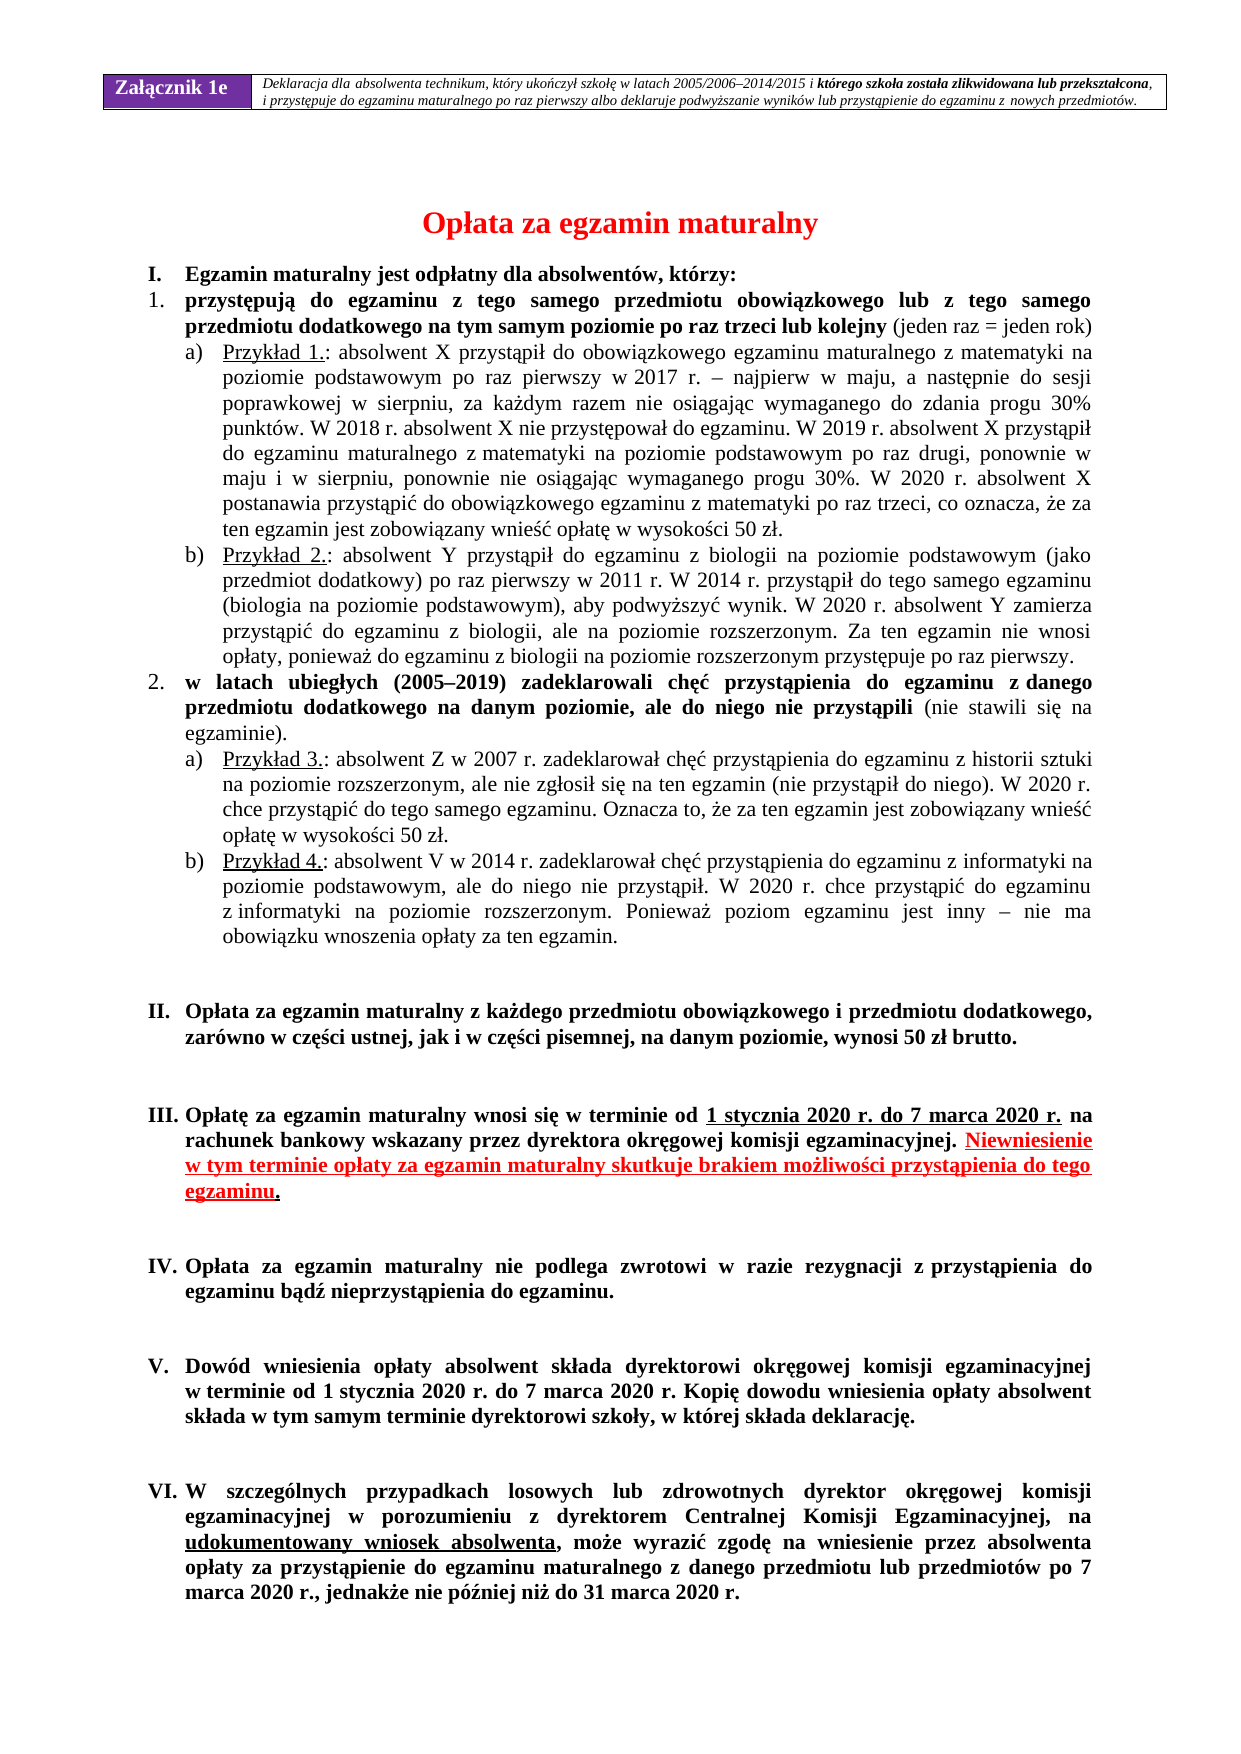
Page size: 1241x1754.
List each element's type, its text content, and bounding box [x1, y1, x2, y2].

list Przykład 1.: absolwent X przystąpił do obowiązkowego egzaminu maturalnego z matematyki na poziomie podstawowym po raz pierwszy w 2017 r. – najpierw w maju, a następnie do sesji poprawkowej w sierpniu, za każdym razem nie osiągając wymaganego do zdania progu 30% punktów. W 2018 r. absolwent X nie przystępował do egzaminu. W 2019 r. absolwent X przystąpił do egzaminu maturalnego z matematyki na poziomie podstawowym po raz drugi, ponownie w maju i w sierpniu, ponownie nie osiągając wymaganego progu 30%. W 2020 r. absolwent X postanawia przystąpić do obowiązkowego egzaminu z matematyki po raz trzeci, co oznacza, że za ten egzamin jest zobowiązany wnieść opłatę w wysokości 50 zł. [185, 338, 1092, 541]
list przystępują do egzaminu z tego samego przedmiotu obowiązkowego lub z tego samego przedmiotu dodatkowego na tym samym poziomie po raz trzeci lub kolejny (jeden raz = jeden rok) [148, 286, 1092, 338]
list Przykład 4.: absolwent V w 2014 r. zadeklarował chęć przystąpienia do egzaminu z informatyki na poziomie podstawowym, ale do niego nie przystąpił. W 2020 r. chce przystąpić do egzaminu z informatyki na poziomie rozszerzonym. Ponieważ poziom egzaminu jest inny – nie ma obowiązku wnoszenia opłaty za ten egzamin. [185, 847, 1092, 949]
text Opłata za egzamin maturalny [148, 204, 1092, 240]
list Opłatę za egzamin maturalny wnosi się w terminie od 1 stycznia 2020 r. do 7 marca 2020 r. na rachunek bankowy wskazany przez dyrektora okręgowej komisji egzaminacyjnej. Niewniesienie w tym terminie opłaty za egzamin maturalny skutkuje brakiem możliwości przystąpienia do tego egzaminu. [148, 1102, 1092, 1203]
list Opłata za egzamin maturalny z każdego przedmiotu obowiązkowego i przedmiotu dodatkowego, zarówno w części ustnej, jak i w części pisemnej, na danym poziomie, wynosi 50 zł brutto. [148, 998, 1092, 1049]
list Egzamin maturalny jest odpłatny dla absolwentów, którzy: [148, 261, 1092, 286]
list Przykład 3.: absolwent Z w 2007 r. zadeklarował chęć przystąpienia do egzaminu z historii sztuki na poziomie rozszerzonym, ale nie zgłosił się na ten egzamin (nie przystąpił do niego). W 2020 r. chce przystąpić do tego samego egzaminu. Oznacza to, że za ten egzamin jest zobowiązany wnieść opłatę w wysokości 50 zł. [185, 745, 1092, 847]
list Dowód wniesienia opłaty absolwent składa dyrektorowi okręgowej komisji egzaminacyjnej w terminie od 1 stycznia 2020 r. do 7 marca 2020 r. Kopię dowodu wniesienia opłaty absolwent składa w tym samym terminie dyrektorowi szkoły, w której składa deklarację. [148, 1353, 1092, 1428]
list Przykład 2.: absolwent Y przystąpił do egzaminu z biologii na poziomie podstawowym (jako przedmiot dodatkowy) po raz pierwszy w 2011 r. W 2014 r. przystąpił do tego samego egzaminu (biologia na poziomie podstawowym), aby podwyższyć wynik. W 2020 r. absolwent Y zamierza przystąpić do egzaminu z biologii, ale na poziomie rozszerzonym. Za ten egzamin nie wnosi opłaty, ponieważ do egzaminu z biologii na poziomie rozszerzonym przystępuje po raz pierwszy. [185, 541, 1092, 668]
list w latach ubiegłych (2005–2019) zadeklarowali chęć przystąpienia do egzaminu z danego przedmiotu dodatkowego na danym poziomie, ale do niego nie przystąpili (nie stawili się na egzaminie). [148, 668, 1092, 745]
list W szczególnych przypadkach losowych lub zdrowotnych dyrektor okręgowej komisji egzaminacyjnej w porozumieniu z dyrektorem Centralnej Komisji Egzaminacyjnej, na udokumentowany wniosek absolwenta, może wyrazić zgodę na wniesienie przez absolwenta opłaty za przystąpienie do egzaminu maturalnego z danego przedmiotu lub przedmiotów po 7 marca 2020 r., jednakże nie później niż do 31 marca 2020 r. [148, 1478, 1092, 1604]
list Opłata za egzamin maturalny nie podlega zwrotowi w razie rezygnacji z przystąpienia do egzaminu bądź nieprzystąpienia do egzaminu. [148, 1253, 1092, 1303]
